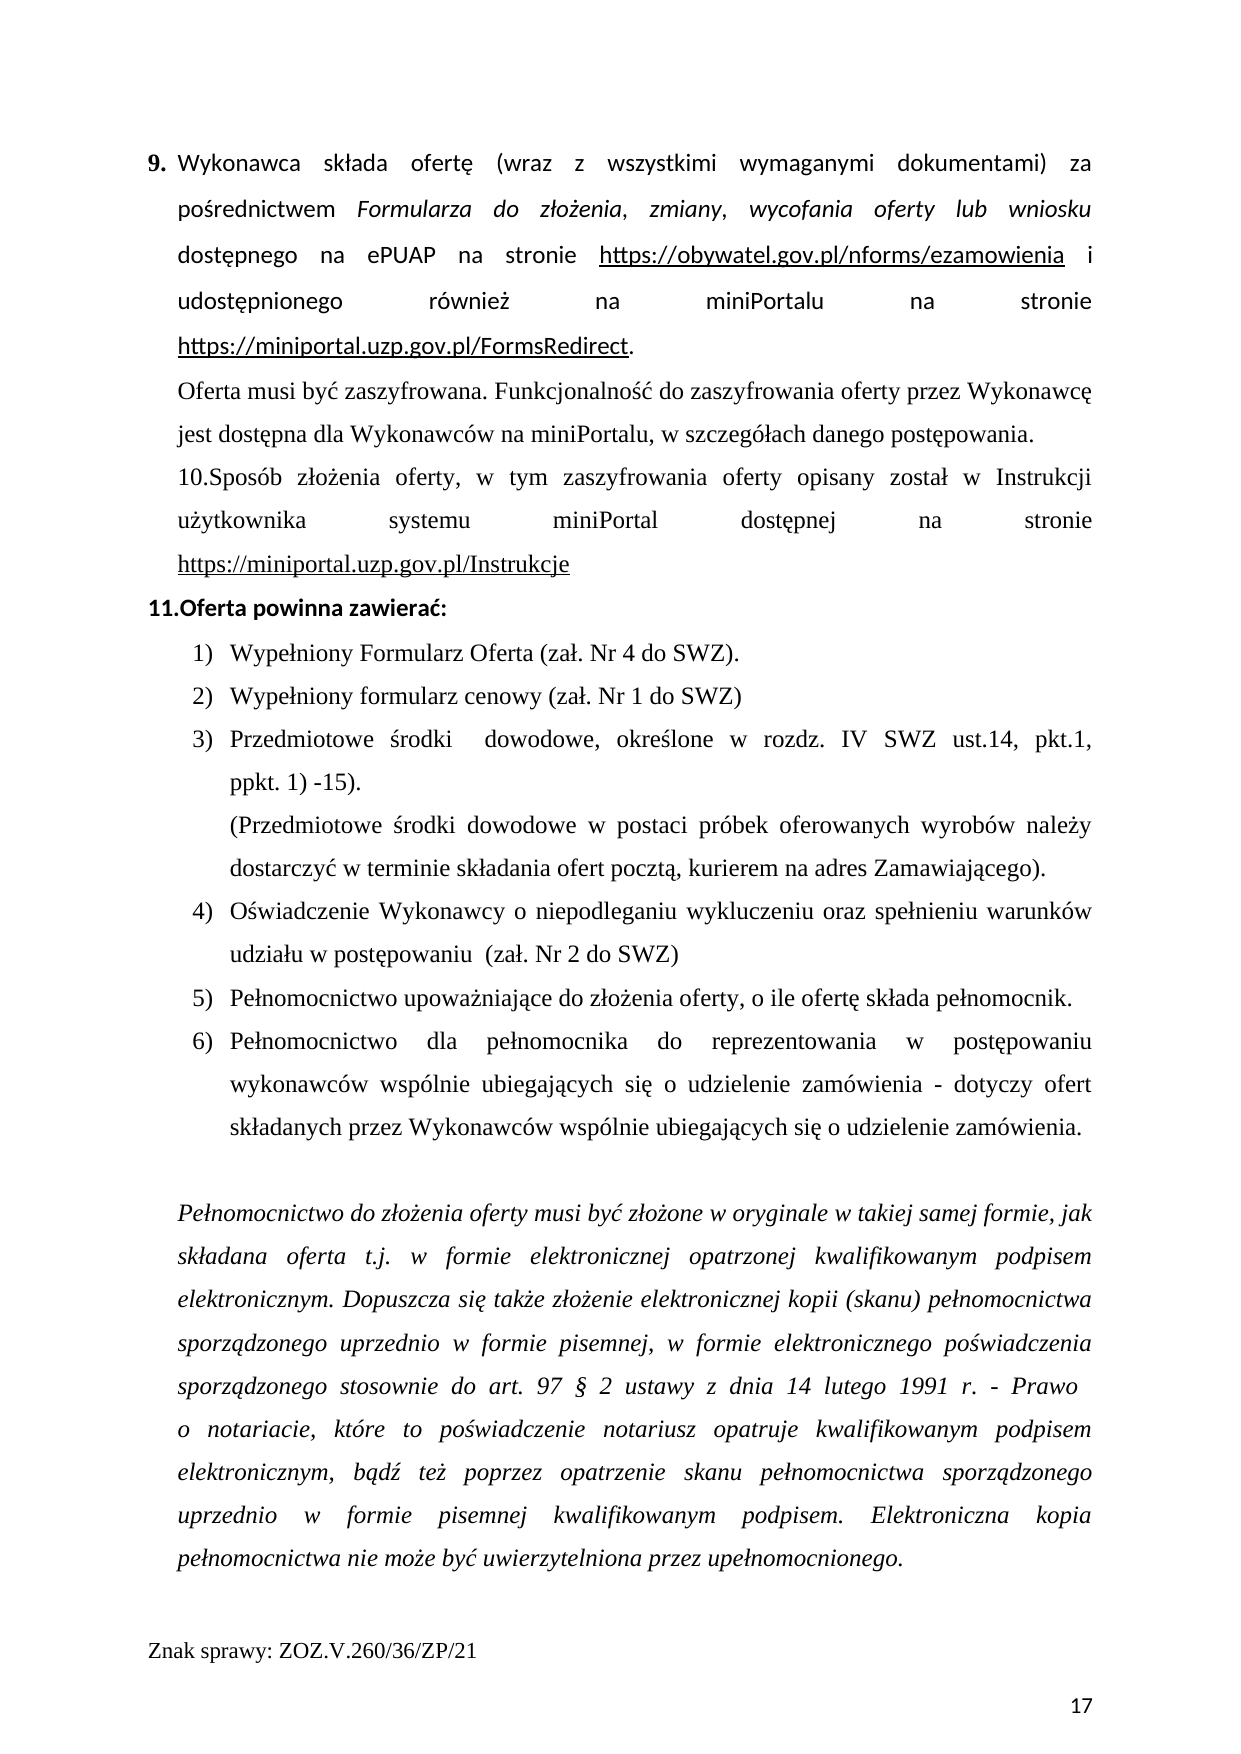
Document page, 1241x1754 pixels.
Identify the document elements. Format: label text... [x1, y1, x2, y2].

list Pełnomocnictwo dla pełnomocnika do reprezentowania w postępowaniu wykonawców wspólnie ubiegających się o udzielenie zamówienia - dotyczy ofert składanych przez Wykonawców wspólnie ubiegających się o udzielenie zamówienia. [192, 1026, 1093, 1141]
list Wypełniony Formularz Oferta (zał. Nr 4 do SWZ). [192, 638, 1093, 666]
text Pełnomocnictwo do złożenia oferty musi być złożone w oryginale w takiej samej formie, jak składana oferta t.j. w formie elektronicznej opatrzonej kwalifikowanym podpisem elektronicznym. Dopuszcza się także złożenie elektronicznej kopii (skanu) pełnomocnictwa sporządzonego uprzednio w formie pisemnej, w formie elektronicznego poświadczenia sporządzonego stosownie do art. 97 § 2 ustawy z dnia 14 lutego 1991 r. - Prawo o notariacie, które to poświadczenie notariusz opatruje kwalifikowanym podpisem elektronicznym, bądź też poprzez opatrzenie skanu pełnomocnictwa sporządzonego uprzednio w formie pisemnej kwalifikowanym podpisem. Elektroniczna kopia pełnomocnictwa nie może być uwierzytelniona przez upełnomocnionego. [177, 1198, 1093, 1572]
text (Przedmiotowe środki dowodowe w postaci próbek oferowanych wyrobów należy dostarczyć w terminie składania ofert pocztą, kurierem na adres Zamawiającego). [229, 810, 1093, 882]
list Oświadczenie Wykonawcy o niepodleganiu wykluczeniu oraz spełnieniu warunków udziału w postępowaniu (zał. Nr 2 do SWZ) [192, 896, 1093, 968]
list Pełnomocnictwo upoważniające do złożenia oferty, o ile ofertę składa pełnomocnik. [192, 983, 1093, 1011]
list Wykonawca składa ofertę (wraz z wszystkimi wymaganymi dokumentami) za pośrednictwem Formularza do złożenia, zmiany, wycofania oferty lub wniosku dostępnego na ePUAP na stronie https://obywatel.gov.pl/nforms/ezamowienia i udostępnionego również na miniPortalu na stronie https://miniportal.uzp.gov.pl/FormsRedirect. [148, 148, 1093, 361]
text 10.Sposób złożenia oferty, w tym zaszyfrowania oferty opisany został w Instrukcji użytkownika systemu miniPortal dostępnej na stronie https://miniportal.uzp.gov.pl/Instrukcje [177, 462, 1093, 577]
text Oferta musi być zaszyfrowana. Funkcjonalność do zaszyfrowania oferty przez Wykonawcę jest dostępna dla Wykonawców na miniPortalu, w szczegółach danego postępowania. [177, 376, 1093, 448]
list Przedmiotowe środki dowodowe, określone w rozdz. IV SWZ ust.14, pkt.1, ppkt. 1) -15). [192, 724, 1093, 796]
text 11.Oferta powinna zawierać: [148, 592, 1093, 622]
list Wypełniony formularz cenowy (zał. Nr 1 do SWZ) [192, 681, 1093, 709]
